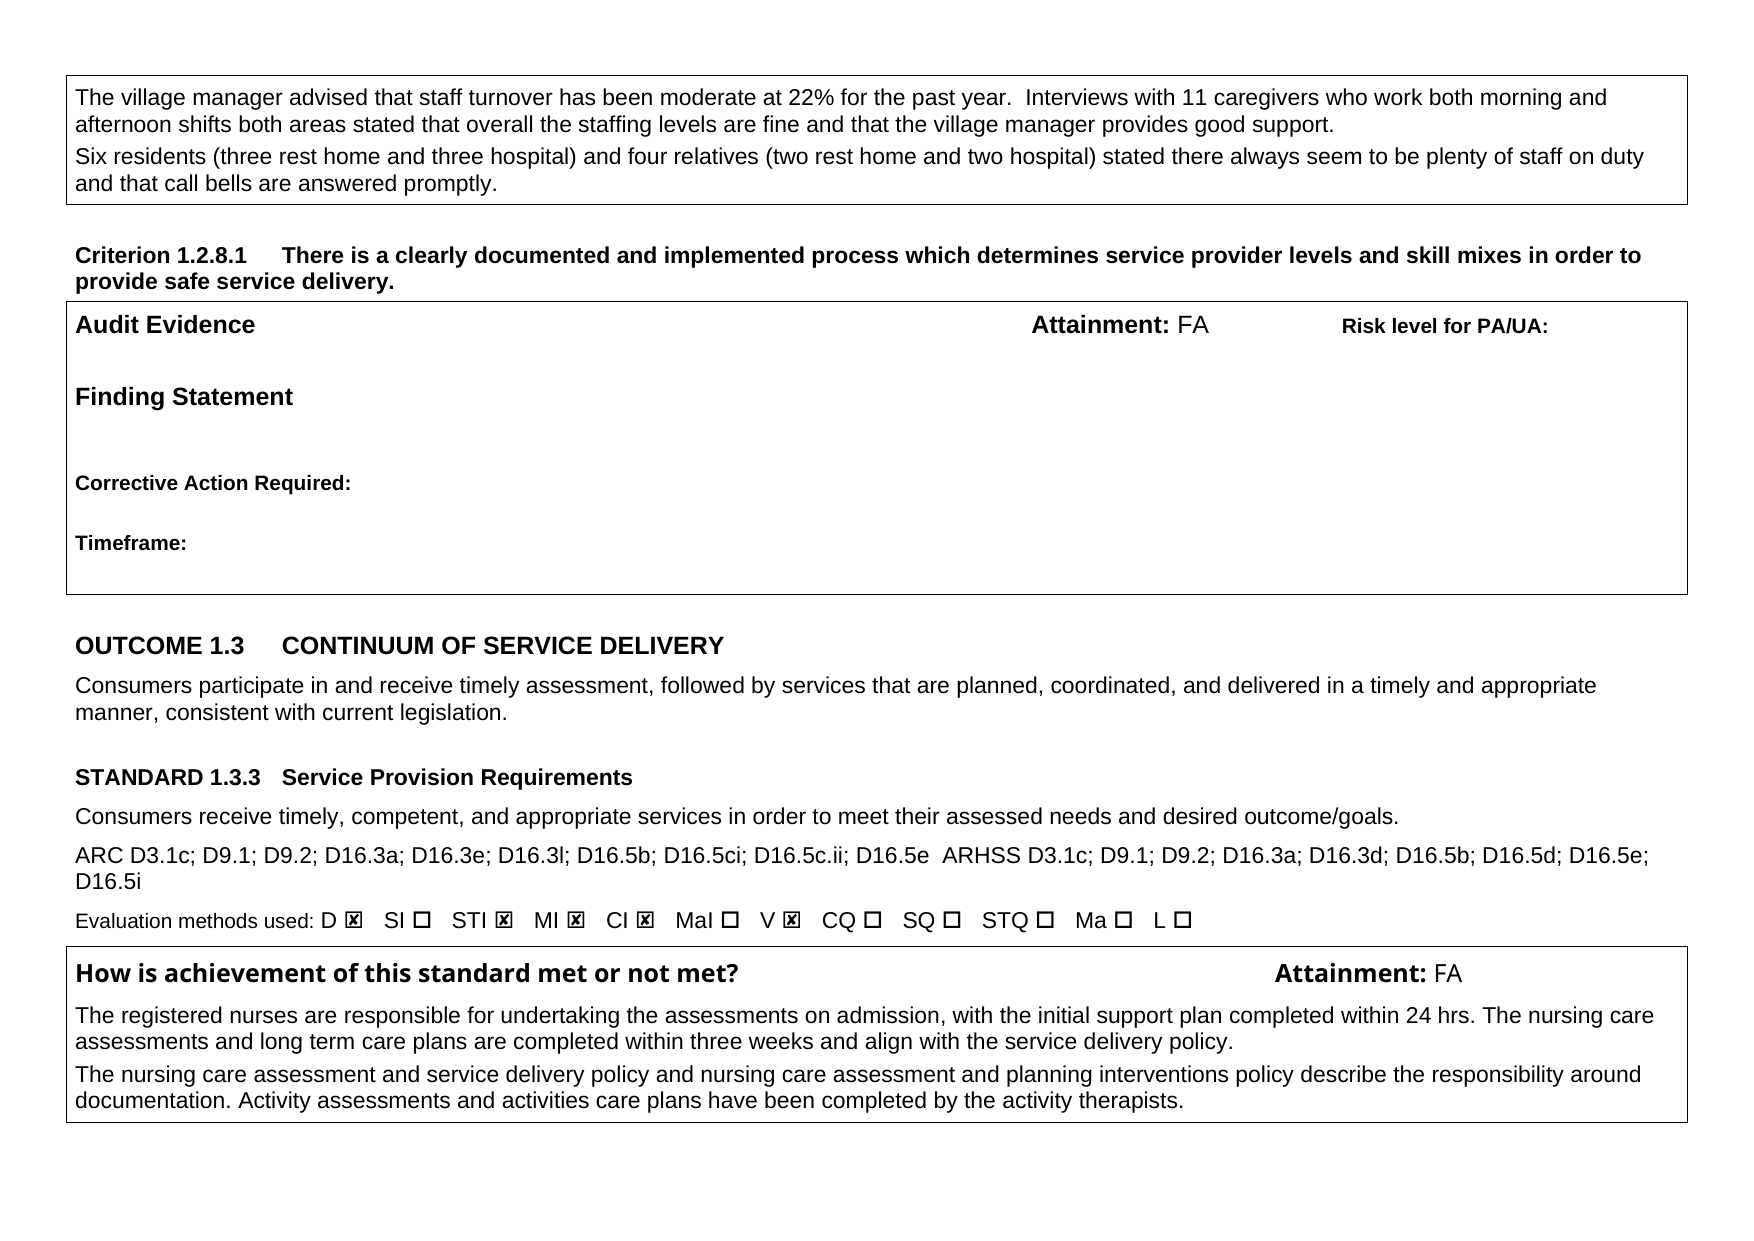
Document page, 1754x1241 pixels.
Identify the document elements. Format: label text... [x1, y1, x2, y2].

text The village manager advised that staff turnover has been moderate at 22% for the past year. Interviews with 11 caregivers who work both morning and afternoon shifts both areas stated that overall the staffing levels are fine and that the village manager provides good support. [67, 76, 1687, 134]
text Consumers participate in and receive timely assessment, followed by services that are planned, coordinated, and delivered in a timely and appropriate manner, consistent with current legislation. [75, 672, 1679, 725]
text Corrective Action Required: [75, 471, 1679, 495]
text Criterion 1.2.8.1 There is a clearly documented and implemented process which determines service provider levels and skill mixes in order to provide safe service delivery. [75, 242, 1679, 294]
text Finding Statement [67, 372, 1687, 410]
text OUTCOME 1.3 CONTINUUM OF SERVICE DELIVERY [75, 631, 1679, 660]
text The nursing care assessment and service delivery policy and nursing care assessment and planning interventions policy describe the responsibility around documentation. Activity assessments and activities care plans have been completed by the activity therapists. [67, 1051, 1687, 1122]
text ARC D3.1c; D9.1; D9.2; D16.3a; D16.3e; D16.3l; D16.5b; D16.5ci; D16.5c.ii; D16.5e ARHSS D3.1c; D9.1; D9.2; D16.3a; D16.3d; D16.5b; D16.5d; D16.5e; D16.5i [75, 842, 1679, 894]
text The registered nurses are responsible for undertaking the assessments on admission, with the initial support plan completed within 24 hrs. The nursing care assessments and long term care plans are completed within three weeks and align with the service delivery policy. [67, 992, 1687, 1051]
text Consumers receive timely, competent, and appropriate services in order to meet their assessed needs and desired outcome/goals. [75, 803, 1679, 829]
text How is achievement of this standard met or not met? Attainment: FA [67, 947, 1687, 989]
text Six residents (three rest home and three hospital) and four relatives (two rest home and two hospital) stated there always seem to be plenty of staff on duty and that call bells are answered promptly. [67, 134, 1687, 204]
text Audit Evidence Attainment: FA Risk level for PA/UA: [67, 302, 1687, 339]
text Timeframe: [67, 522, 1687, 555]
text Evaluation methods used: D SI STI MI CI MaI V CQ SQ STQ Ma L [75, 907, 1679, 933]
text STANDARD 1.3.3 Service Provision Requirements [75, 764, 1679, 790]
